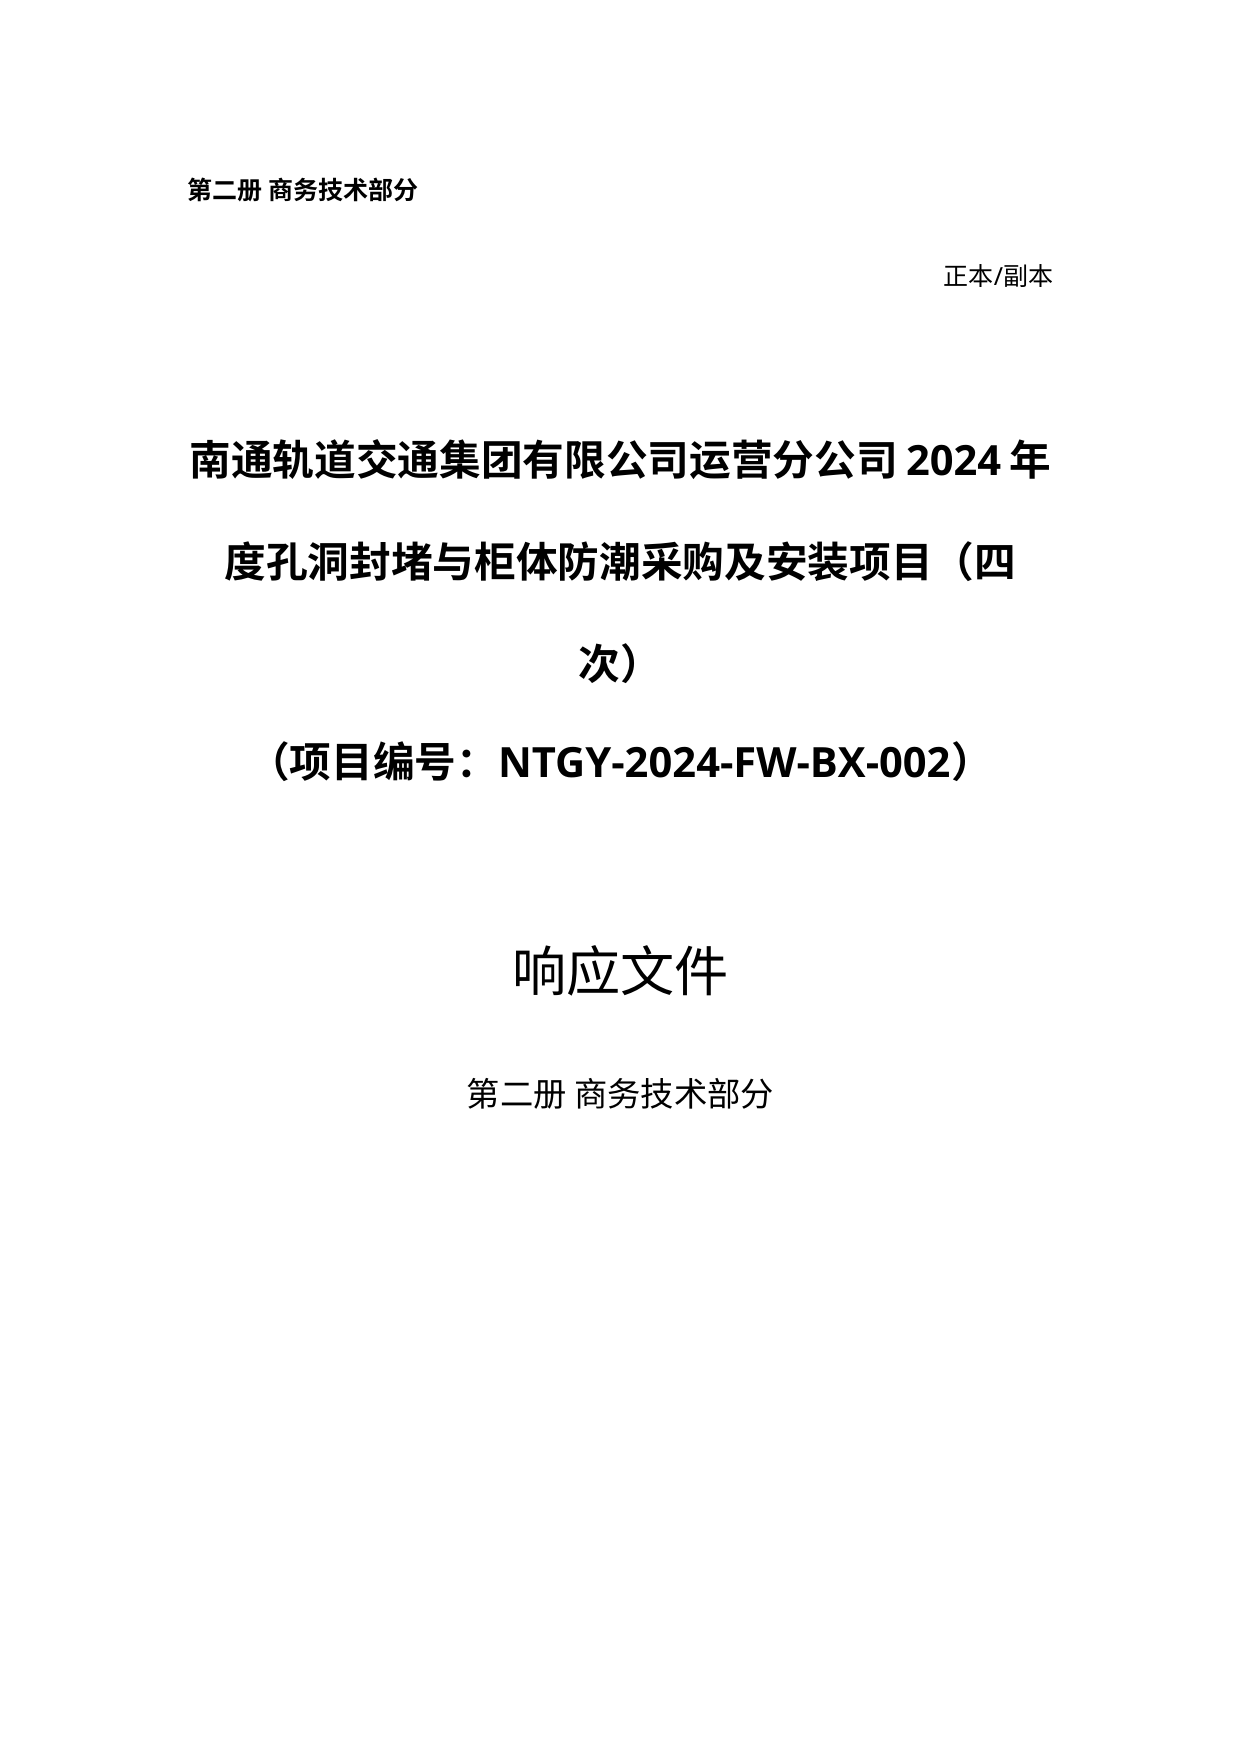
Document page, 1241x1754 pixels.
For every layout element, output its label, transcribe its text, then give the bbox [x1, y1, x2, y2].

subtitle 第二册 商务技术部分 [187, 155, 1053, 223]
text 第二册 商务技术部分 [187, 1058, 1053, 1126]
text （项目编号：NTGY-2024-FW-BX-002） [187, 725, 1053, 793]
text 响应文件 [187, 917, 1053, 1018]
text 南通轨道交通集团有限公司运营分公司2024年度孔洞封堵与柜体防潮采购及安装项目（四次） [187, 423, 1053, 695]
text 正本/副本 [187, 241, 1053, 309]
